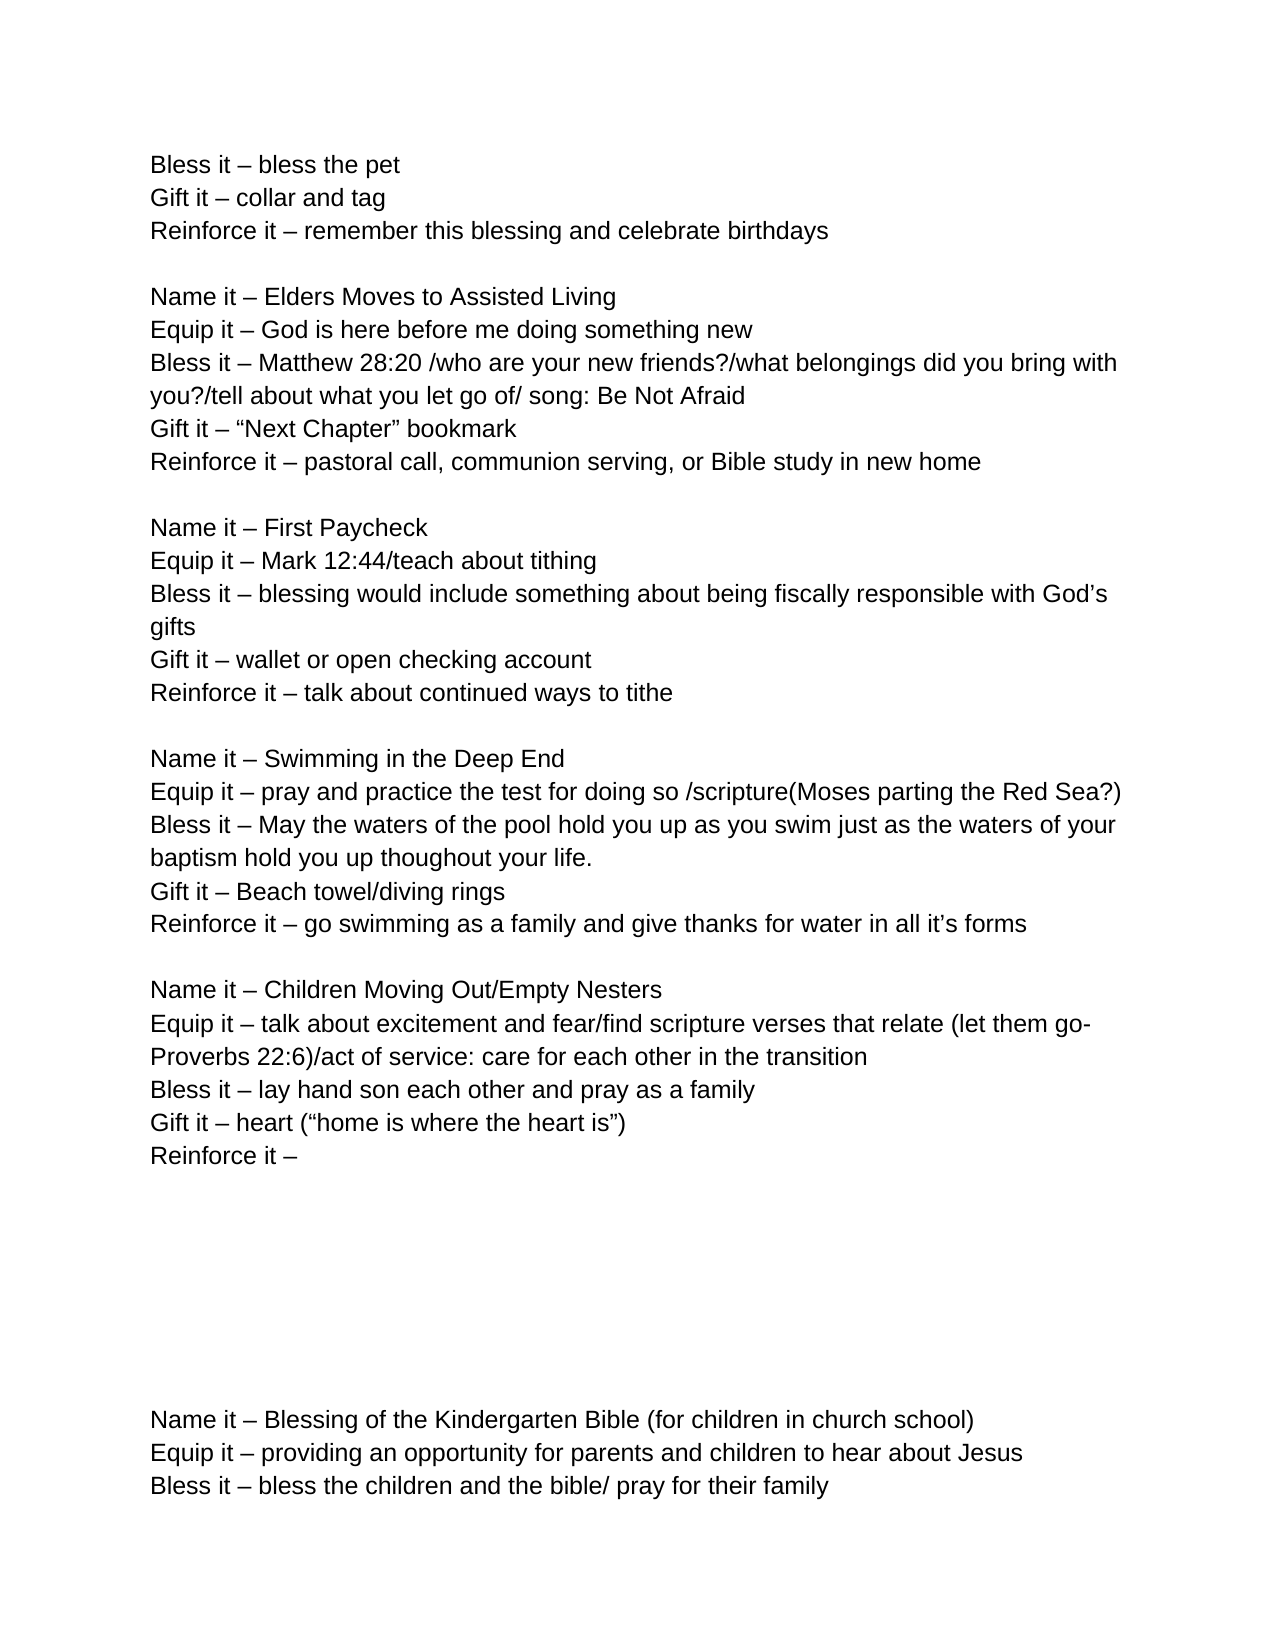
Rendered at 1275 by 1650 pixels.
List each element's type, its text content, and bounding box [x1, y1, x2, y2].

text Equip it – God is here before me doing something new [150, 315, 1125, 344]
text Name it – First Paycheck [150, 513, 1125, 542]
text Bless it – lay hand son each other and pray as a family [150, 1074, 1125, 1103]
text Reinforce it – go swimming as a family and give thanks for water in all it’s forms [150, 909, 1125, 938]
text Bless it – bless the children and the bible/ pray for their family [150, 1471, 1125, 1499]
text Bless it – Matthew 28:20 /who are your new friends?/what belongings did you bring with you?/tell about what you let go of/ song: Be Not Afraid [150, 348, 1125, 410]
text Name it – Elders Moves to Assisted Living [150, 282, 1125, 311]
text Gift it – “Next Chapter” bookmark [150, 414, 1125, 443]
text Bless it – bless the pet [150, 150, 1125, 179]
text Name it – Swimming in the Deep End [150, 744, 1125, 773]
text Name it – Children Moving Out/Empty Nesters [150, 976, 1125, 1004]
text Reinforce it – [150, 1141, 1125, 1169]
text Bless it – blessing would include something about being fiscally responsible with God’s gifts [150, 579, 1125, 641]
text Equip it – talk about excitement and fear/find scripture verses that relate (let them go- Proverbs 22:6)/act of service: care for each other in the transition [150, 1008, 1125, 1070]
text Gift it – wallet or open checking account [150, 645, 1125, 674]
text Bless it – May the waters of the pool hold you up as you swim just as the waters of your baptism hold you up thoughout your life. [150, 810, 1125, 872]
text Gift it – Beach towel/diving rings [150, 876, 1125, 905]
text Reinforce it – talk about continued ways to tithe [150, 678, 1125, 707]
text Equip it – Mark 12:44/teach about tithing [150, 546, 1125, 575]
text Gift it – collar and tag [150, 183, 1125, 212]
text Name it – Blessing of the Kindergarten Bible (for children in church school) [150, 1405, 1125, 1433]
text Reinforce it – remember this blessing and celebrate birthdays [150, 216, 1125, 245]
text Gift it – heart (“home is where the heart is”) [150, 1108, 1125, 1136]
text Equip it – providing an opportunity for parents and children to hear about Jesus [150, 1438, 1125, 1467]
text Equip it – pray and practice the test for doing so /scripture(Moses parting the Red Sea?) [150, 777, 1125, 806]
text Reinforce it – pastoral call, communion serving, or Bible study in new home [150, 447, 1125, 476]
